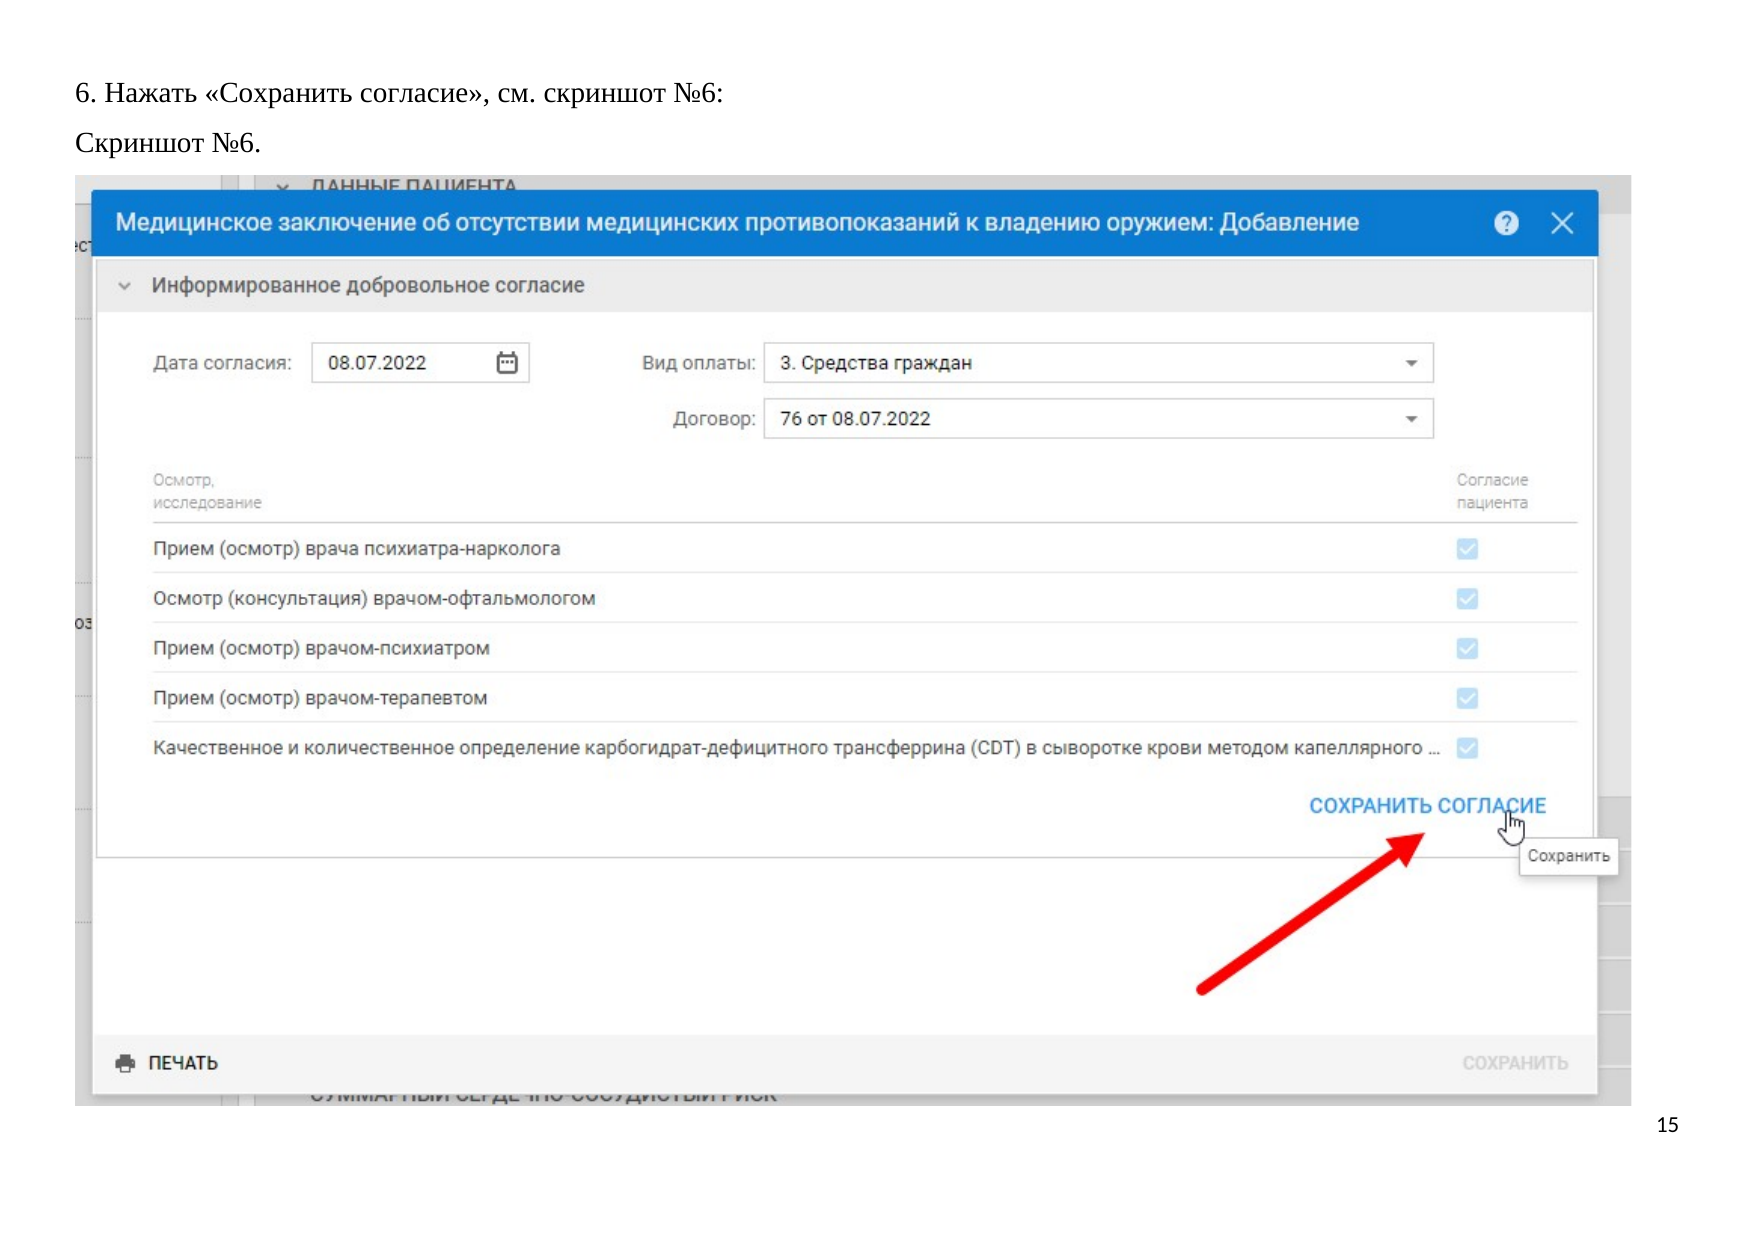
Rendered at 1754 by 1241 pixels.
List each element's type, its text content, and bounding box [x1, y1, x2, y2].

picture [75, 175, 1632, 1106]
text Скриншот №6. [75, 125, 1679, 159]
text 6. Нажать «Сохранить согласие», см. скриншот №6: [75, 75, 1679, 108]
